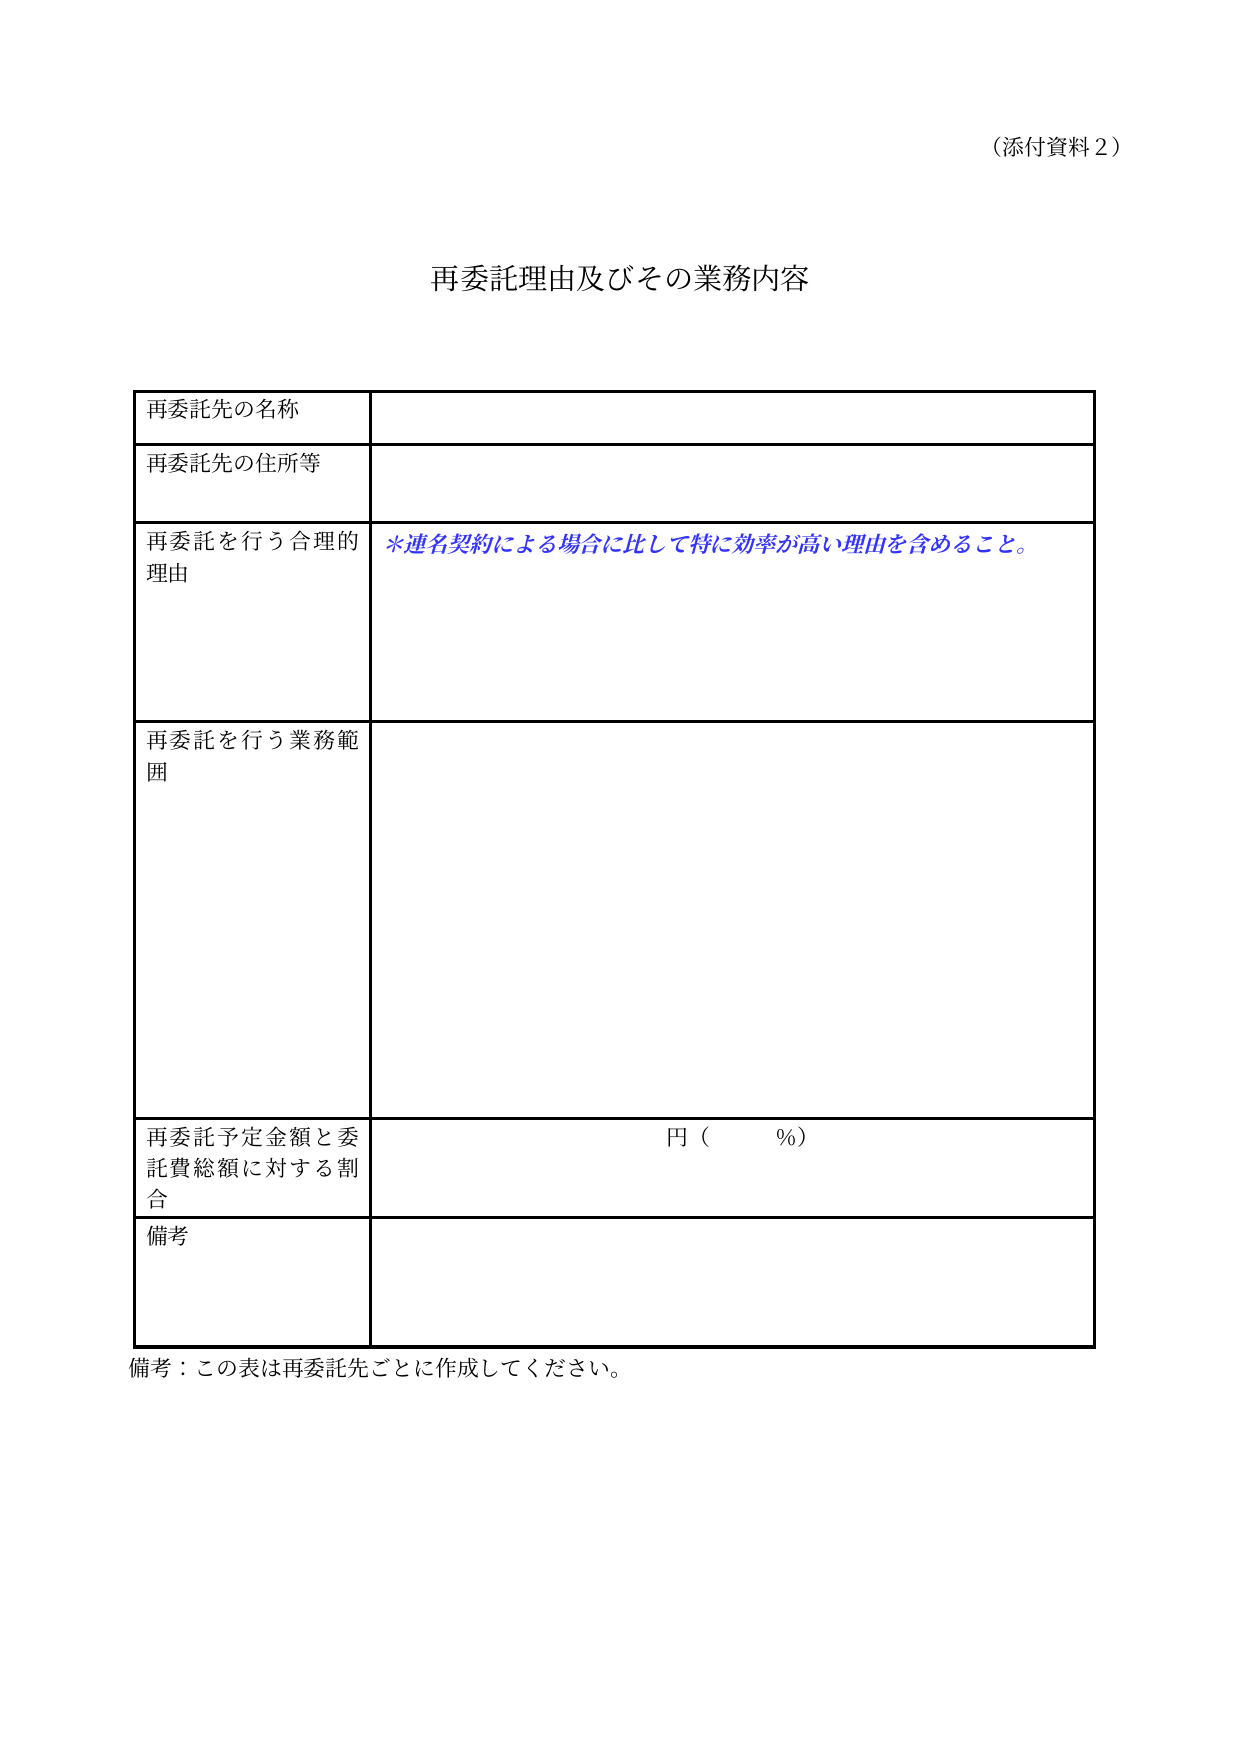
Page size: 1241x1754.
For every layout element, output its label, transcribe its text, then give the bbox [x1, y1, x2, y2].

table_cell 再委託を行う合理的理由 [136, 524, 369, 720]
table_cell 備考 [136, 1219, 369, 1345]
table_cell 再委託先の住所等 [136, 446, 369, 521]
table_cell 円（ ％） [372, 1120, 1093, 1216]
table_cell ＊連名契約による場合に比して特に効率が高い理由を含めること。 [372, 524, 1093, 720]
table_cell [372, 1219, 1093, 1345]
table_cell [372, 446, 1093, 521]
table_header [372, 393, 1093, 443]
table_cell [372, 723, 1093, 1117]
table_cell 再委託予定金額と委託費総額に対する割合 [136, 1120, 369, 1216]
text 備考：この表は再委託先ごとに作成してください。 [107, 1348, 1133, 1386]
text （添付資料２） [107, 127, 1133, 164]
text 再委託理由及びその業務内容 [107, 239, 1133, 314]
table_header 再委託先の名称 [136, 393, 369, 443]
table_cell 再委託を行う業務範囲 [136, 723, 369, 1117]
